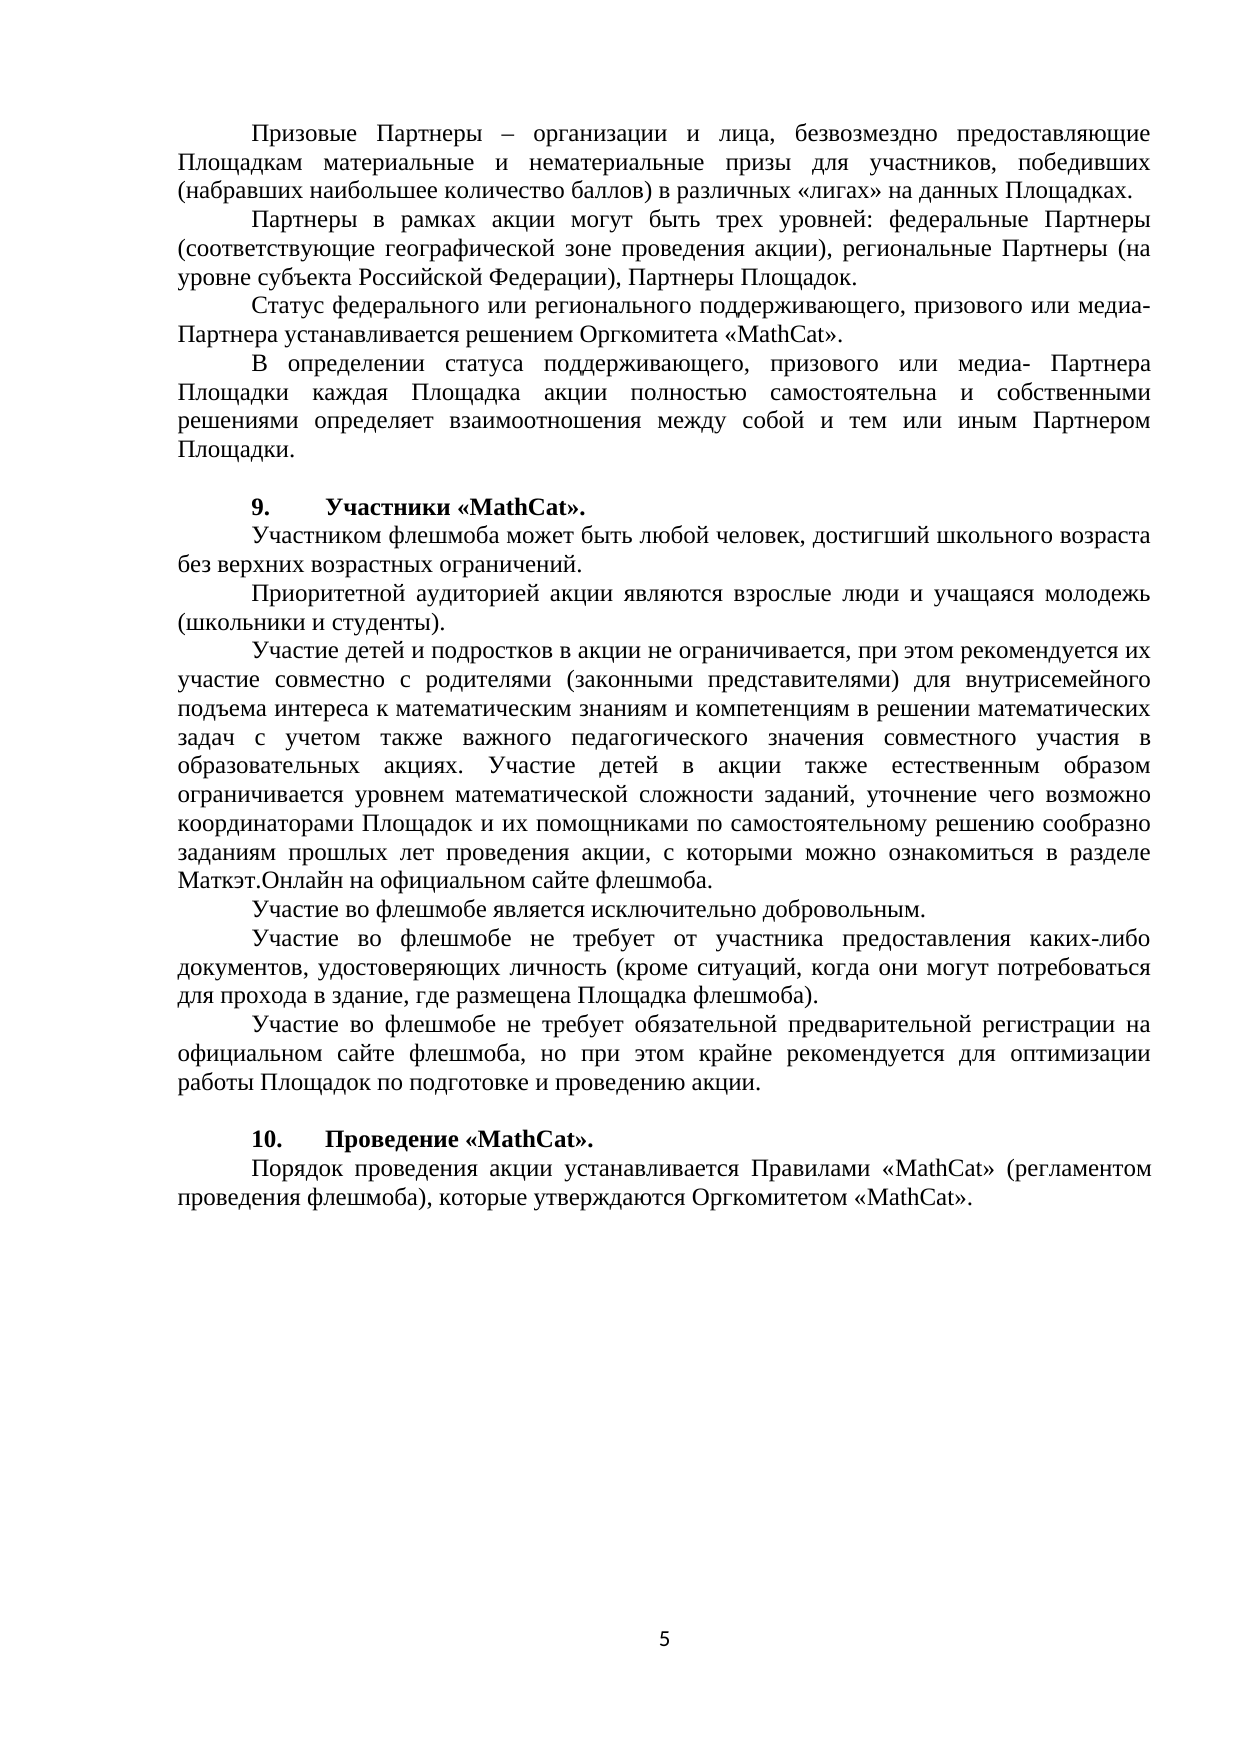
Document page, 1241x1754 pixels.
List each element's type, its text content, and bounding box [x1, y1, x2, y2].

list Статус федерального или регионального поддерживающего, призового или медиа- Партнера устанавливается решением Оргкомитета «MathCat». [177, 291, 1152, 348]
list Порядок проведения акции устанавливается Правилами «MathCat» (регламентом проведения флешмоба), которые утверждаются Оргкомитетом «MathCat». [177, 1153, 1152, 1211]
list Проведение «MathCat». [177, 1124, 1152, 1153]
list Партнеры в рамках акции могут быть трех уровней: федеральные Партнеры (соответствующие географической зоне проведения акции), региональные Партнеры (на уровне субъекта Российской Федерации), Партнеры Площадок. [177, 204, 1152, 291]
list Приоритетной аудиторией акции являются взрослые люди и учащаяся молодежь (школьники и студенты). [177, 578, 1152, 636]
list Участники «MathCat». [177, 492, 1152, 521]
list Участие детей и подростков в акции не ограничивается, при этом рекомендуется их участие совместно с родителями (законными представителями) для внутрисемейного подъема интереса к математическим знаниям и компетенциям в решении математических задач с учетом также важного педагогического значения совместного участия в образовательных акциях. Участие детей в акции также естественным образом ограничивается уровнем математической сложности заданий, уточнение чего возможно координаторами Площадок и их помощниками по самостоятельному решению сообразно заданиям прошлых лет проведения акции, с которыми можно ознакомиться в разделе Маткэт.Онлайн на официальном сайте флешмоба. [177, 636, 1152, 894]
list Участником флешмоба может быть любой человек, достигший школьного возраста без верхних возрастных ограничений. [177, 521, 1152, 578]
list Участие во флешмобе является исключительно добровольным. [177, 894, 1152, 923]
list Участие во флешмобе не требует обязательной предварительной регистрации на официальном сайте флешмоба, но при этом крайне рекомендуется для оптимизации работы Площадок по подготовке и проведению акции. [177, 1009, 1152, 1096]
list В определении статуса поддерживающего, призового или медиа- Партнера Площадки каждая Площадка акции полностью самостоятельна и собственными решениями определяет взаимоотношения между собой и тем или иным Партнером Площадки. [177, 348, 1152, 463]
list Участие во флешмобе не требует от участника предоставления каких-либо документов, удостоверяющих личность (кроме ситуаций, когда они могут потребоваться для прохода в здание, где размещена Площадка флешмоба). [177, 923, 1152, 1009]
list Призовые Партнеры – организации и лица, безвозмездно предоставляющие Площадкам материальные и нематериальные призы для участников, победивших (набравших наибольшее количество баллов) в различных «лигах» на данных Площадках. [177, 118, 1152, 204]
